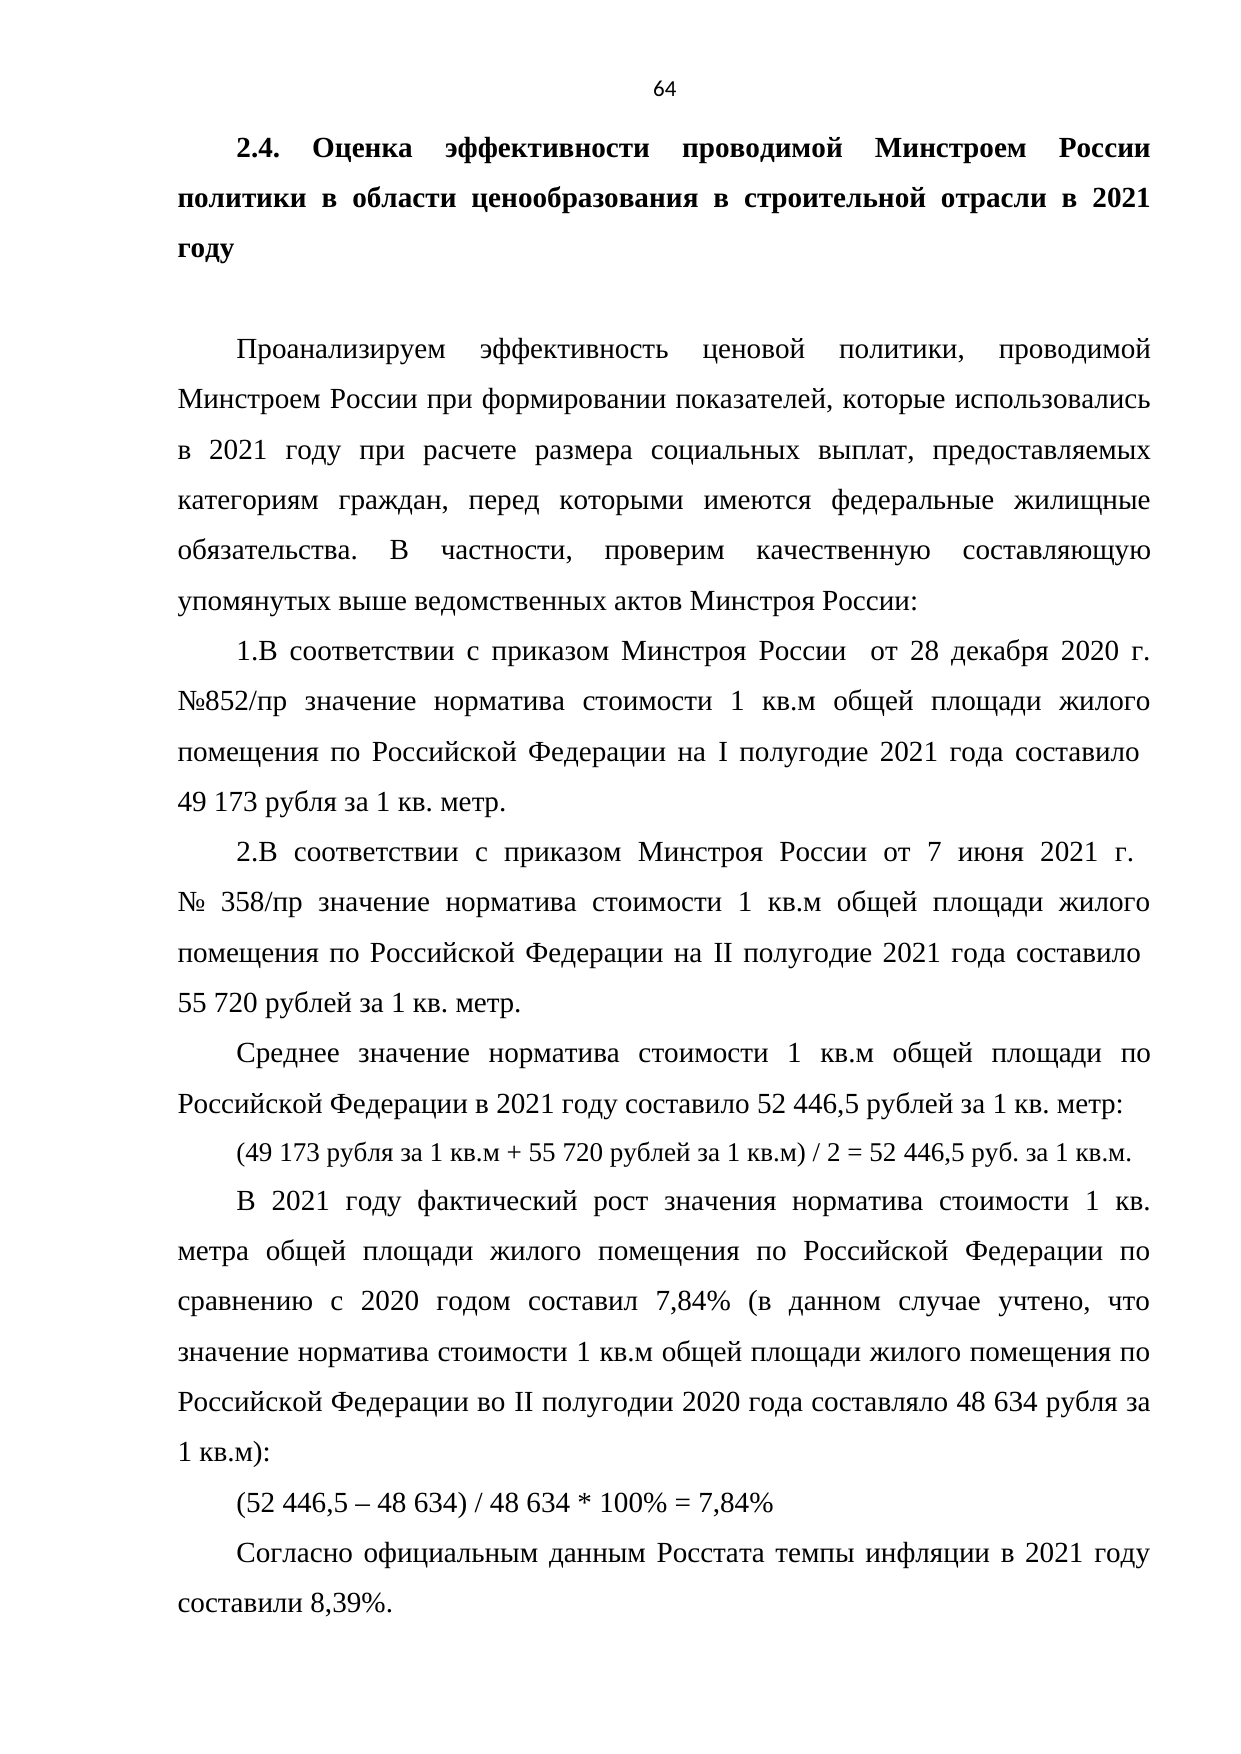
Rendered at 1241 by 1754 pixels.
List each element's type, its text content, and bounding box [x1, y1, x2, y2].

text (49 173 рубля за 1 кв.м + 55 720 рублей за 1 кв.м) / 2 = 52 446,5 руб. за 1 кв.м. [177, 1136, 1152, 1167]
text Среднее значение норматива стоимости 1 кв.м общей площади по Российской Федерации в 2021 году составило 52 446,5 рублей за 1 кв. метр: [177, 1036, 1152, 1119]
text 2.4. Оценка эффективности проводимой Минстроем России политики в области ценообразования в строительной отрасли в 2021 году [177, 130, 1152, 264]
text В 2021 году фактический рост значения норматива стоимости 1 кв. метра общей площади жилого помещения по Российской Федерации по сравнению с 2020 годом составил 7,84% (в данном случае учтено, что значение норматива стоимости 1 кв.м общей площади жилого помещения по Российской Федерации во II полугодии 2020 года составляло 48 634 рубля за 1 кв.м): [177, 1183, 1152, 1468]
text 2.В соответствии с приказом Минстроя России от 7 июня 2021 г. № 358/пр значение норматива стоимости 1 кв.м общей площади жилого помещения по Российской Федерации на II полугодие 2021 года составило 55 720 рублей за 1 кв. метр. [177, 834, 1152, 1019]
text Проанализируем эффективность ценовой политики, проводимой Минстроем России при формировании показателей, которые использовались в 2021 году при расчете размера социальных выплат, предоставляемых категориям граждан, перед которыми имеются федеральные жилищные обязательства. В частности, проверим качественную составляющую упомянутых выше ведомственных актов Минстроя России: [177, 331, 1152, 616]
text Согласно официальным данным Росстата темпы инфляции в 2021 году составили 8,39%. [177, 1535, 1152, 1619]
text 1.В соответствии с приказом Минстроя России от 28 декабря 2020 г. №852/пр значение норматива стоимости 1 кв.м общей площади жилого помещения по Российской Федерации на I полугодие 2021 года составило 49 173 рубля за 1 кв. метр. [177, 633, 1152, 817]
text (52 446,5 – 48 634) / 48 634 * 100% = 7,84% [177, 1485, 1152, 1518]
